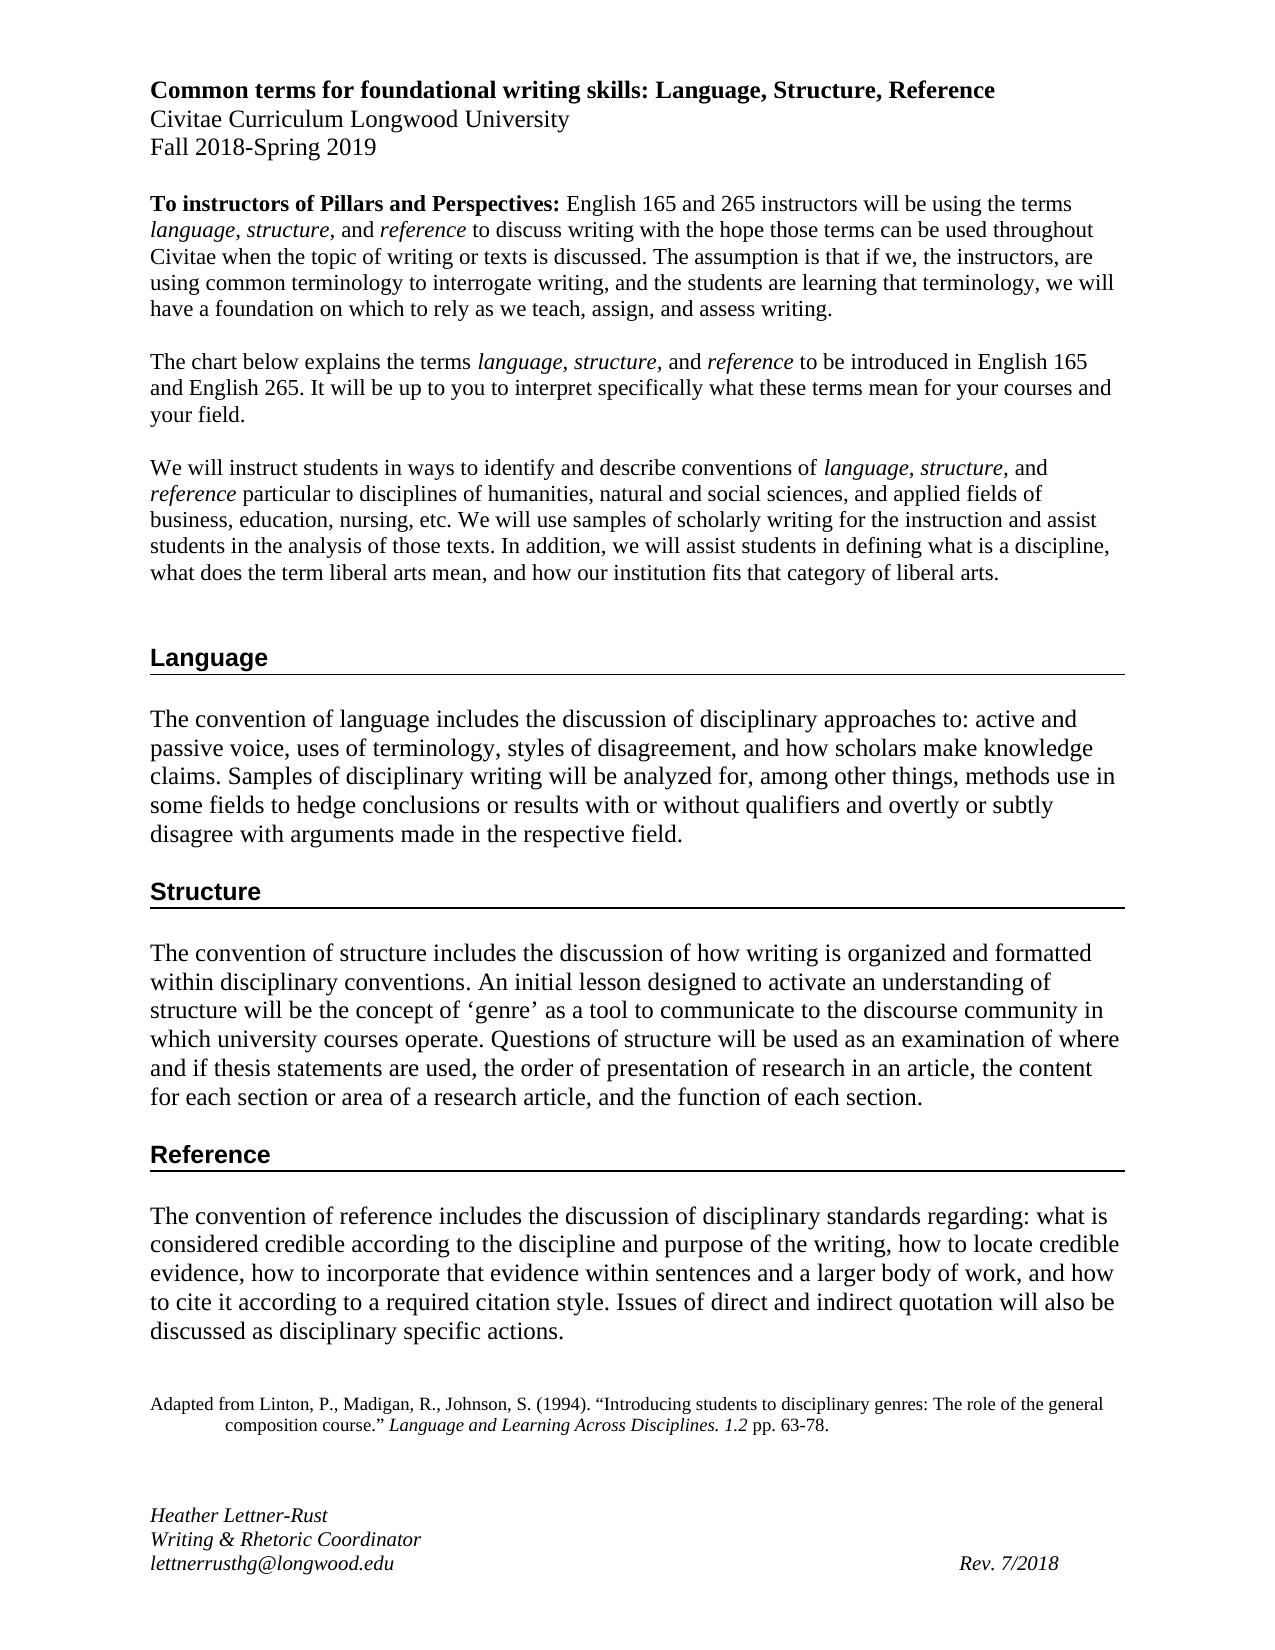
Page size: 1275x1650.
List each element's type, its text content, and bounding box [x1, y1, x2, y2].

text The convention of structure includes the discussion of how writing is organized and formatted within disciplinary conventions. An initial lesson designed to activate an understanding of structure will be the concept of ‘genre’ as a tool to communicate to the discourse community in which university courses operate. Questions of structure will be used as an examination of where and if thesis statements are used, the order of presentation of research in an article, the content for each section or area of a research article, and the function of each section. [150, 938, 1125, 1111]
text To instructors of Pillars and Perspectives: English 165 and 265 instructors will be using the terms language, structure, and reference to discuss writing with the hope those terms can be used throughout Civitae when the topic of writing or texts is discussed. The assumption is that if we, the instructors, are using common terminology to interrogate writing, and the students are learning that terminology, we will have a foundation on which to rely as we teach, assign, and assess writing. [150, 190, 1125, 322]
text Reference [150, 1140, 1125, 1170]
text Structure [150, 876, 1125, 907]
text Adapted from Linton, P., Madigan, R., Johnson, S. (1994). “Introducing students to disciplinary genres: The role of the general composition course.” Language and Learning Across Disciplines. 1.2 pp. 63-78. [150, 1393, 1125, 1436]
text We will instruct students in ways to identify and describe conventions of language, structure, and reference particular to disciplines of humanities, natural and social sciences, and applied fields of business, education, nursing, etc. We will use samples of scholarly writing for the instruction and assist students in the analysis of those texts. In addition, we will assist students in defining what is a discipline, what does the term liberal arts mean, and how our institution fits that category of liberal arts. [150, 453, 1125, 585]
text The chart below explains the terms language, structure, and reference to be introduced in English 165 and English 265. It will be up to you to interpret specifically what these terms mean for your courses and your field. [150, 348, 1125, 427]
text The convention of reference includes the discussion of disciplinary standards regarding: what is considered credible according to the discipline and purpose of the writing, how to locate credible evidence, how to incorporate that evidence within sentences and a larger body of work, and how to cite it according to a required citation style. Issues of direct and indirect quotation will also be discussed as disciplinary specific actions. [150, 1201, 1125, 1344]
text The convention of language includes the discussion of disciplinary approaches to: active and passive voice, uses of terminology, styles of disagreement, and how scholars make knowledge claims. Samples of disciplinary writing will be analyzed for, among other things, methods use in some fields to hedge conclusions or results with or without qualifiers and overtly or subtly disagree with arguments made in the respective field. [150, 704, 1125, 848]
text Language [150, 643, 1125, 674]
